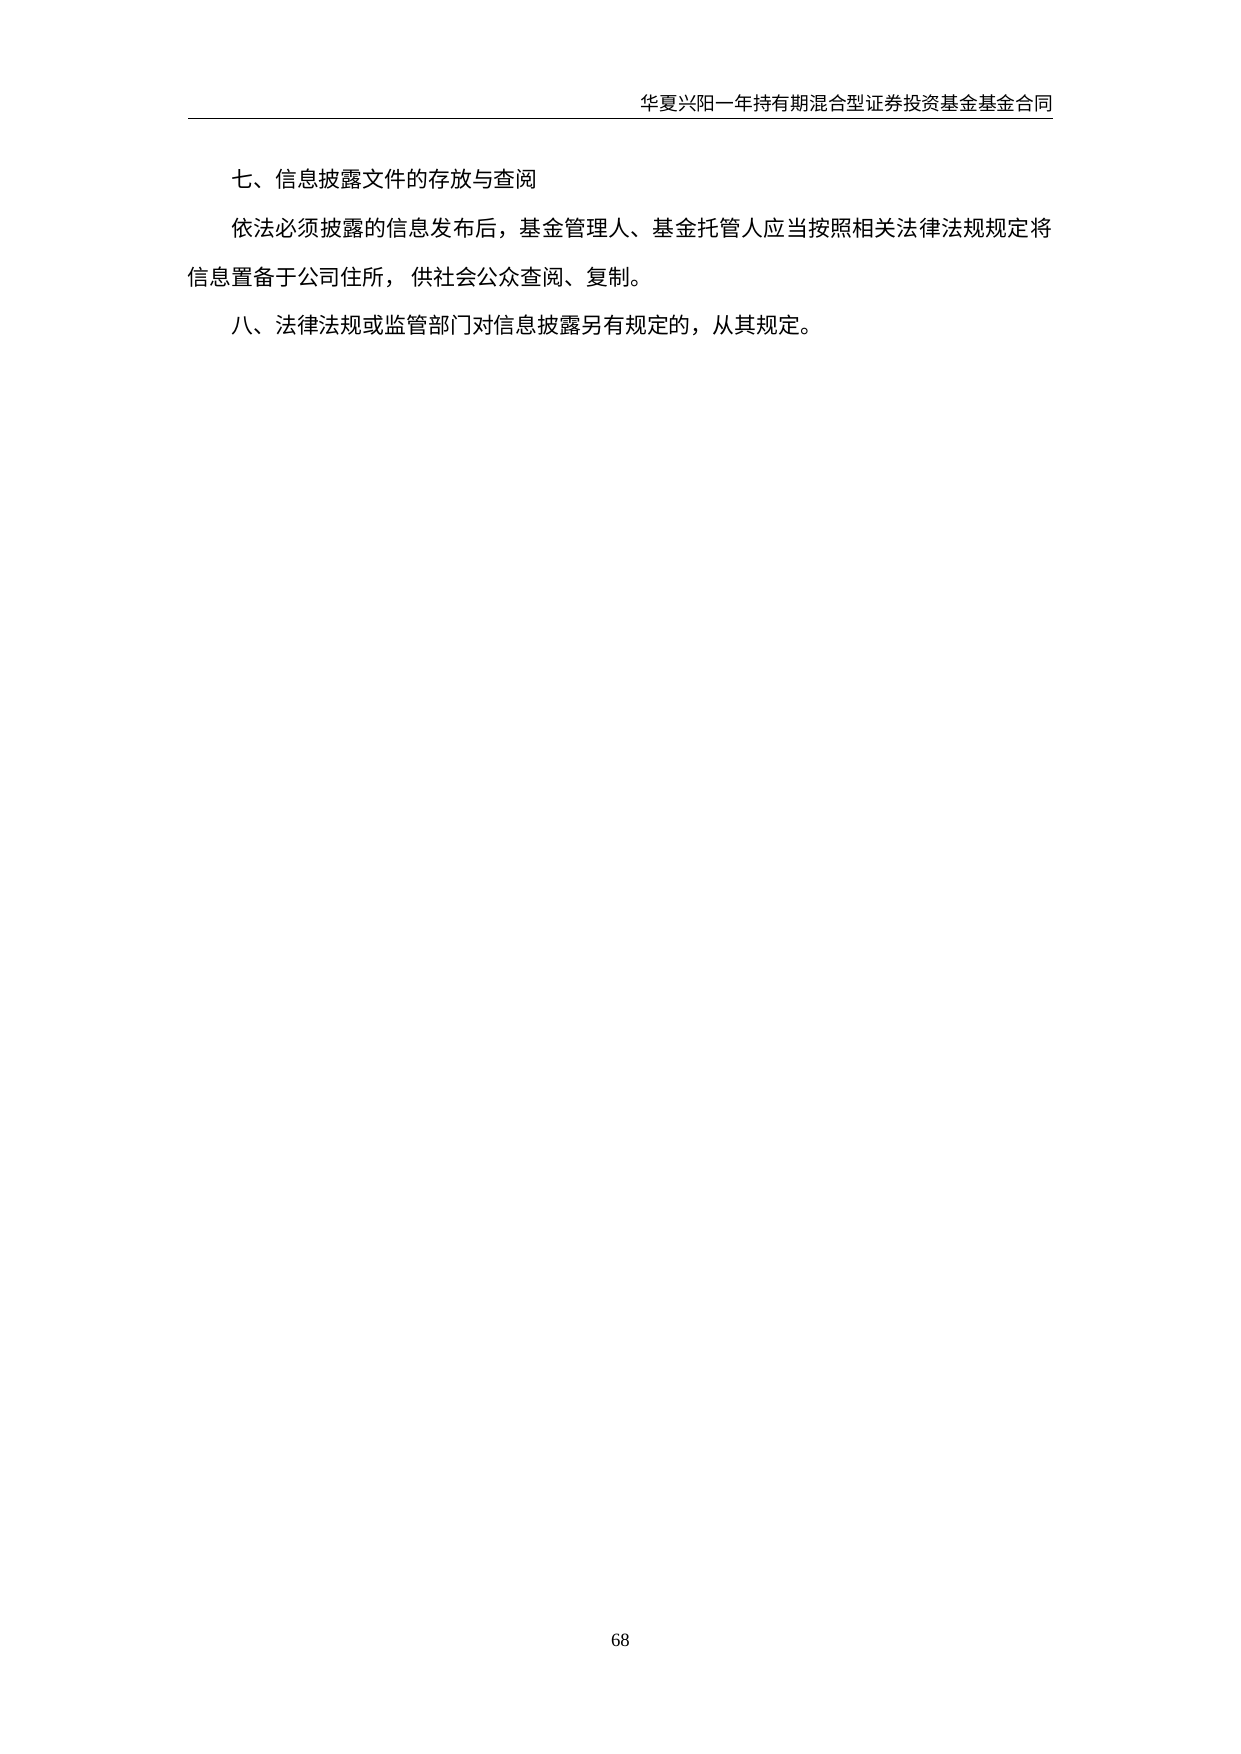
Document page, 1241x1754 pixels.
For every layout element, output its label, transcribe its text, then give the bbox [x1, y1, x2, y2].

text 依法必须披露的信息发布后，基金管理人、基金托管人应当按照相关法律法规规定将信息置备于公司住所， 供社会公众查阅、复制。 [187, 210, 1053, 292]
text 八、法律法规或监管部门对信息披露另有规定的，从其规定。 [187, 307, 1053, 340]
text 七、信息披露文件的存放与查阅 [187, 162, 1053, 194]
